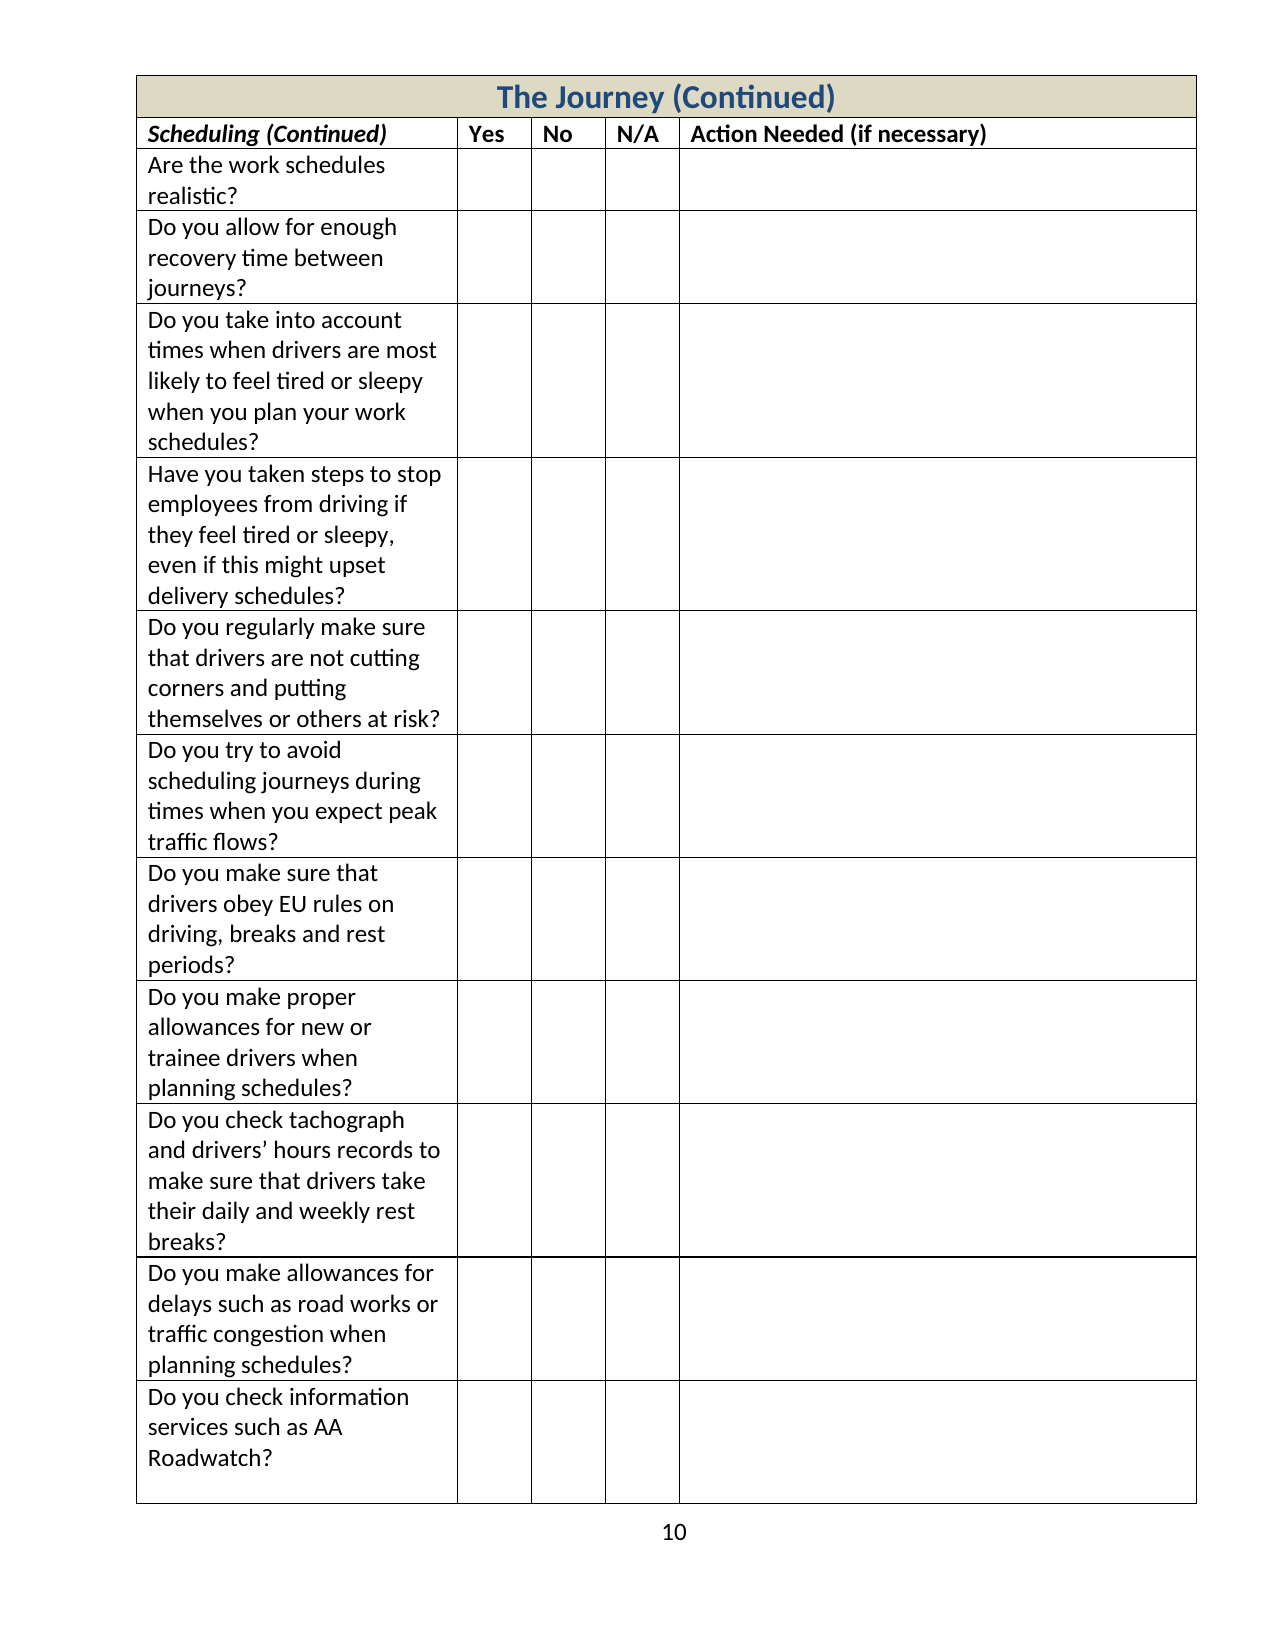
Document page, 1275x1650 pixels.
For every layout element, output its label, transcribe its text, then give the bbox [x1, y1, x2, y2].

table_cell [606, 149, 679, 210]
table_cell [680, 1104, 1196, 1256]
table_cell Do you regularly make sure that drivers are not cutting corners and putting themselves or others at risk? [137, 611, 457, 733]
table_cell Scheduling (Continued) [137, 118, 457, 148]
table_cell [532, 858, 605, 980]
table_cell [532, 1381, 605, 1503]
table_cell [532, 1104, 605, 1256]
table_cell Have you taken steps to stop employees from driving if they feel tired or sleepy, even if this might upset delivery schedules? [137, 458, 457, 610]
table_cell Do you try to avoid scheduling journeys during times when you expect peak traffic flows? [137, 735, 457, 857]
table_cell [458, 149, 531, 210]
table_cell [606, 304, 679, 457]
table_cell [606, 1381, 679, 1503]
table_cell [532, 611, 605, 733]
table_cell [532, 1258, 605, 1379]
table_cell N/A [606, 118, 679, 148]
table_cell Do you make proper allowances for new or trainee drivers when planning schedules? [137, 981, 457, 1103]
table_cell [532, 211, 605, 303]
table_cell Do you take into account times when drivers are most likely to feel tired or sleepy when you plan your work schedules? [137, 304, 457, 457]
table_cell [458, 858, 531, 980]
table_cell [680, 735, 1196, 857]
table_cell Action Needed (if necessary) [680, 118, 1196, 148]
table_cell [680, 458, 1196, 610]
table_cell [532, 149, 605, 210]
table_cell [458, 1104, 531, 1256]
table_cell [458, 981, 531, 1103]
table_cell [458, 1381, 531, 1503]
table_cell [532, 304, 605, 457]
table_cell [532, 735, 605, 857]
table_cell Do you allow for enough recovery time between journeys? [137, 211, 457, 303]
table_cell [680, 304, 1196, 457]
table_cell [680, 611, 1196, 733]
table_cell [458, 304, 531, 457]
table_cell [606, 858, 679, 980]
table_cell [680, 1258, 1196, 1379]
table_cell [680, 1381, 1196, 1503]
table_cell [606, 211, 679, 303]
table_cell No [532, 118, 605, 148]
table_cell [532, 458, 605, 610]
table_cell [458, 458, 531, 610]
table_cell [680, 858, 1196, 980]
table_cell [458, 211, 531, 303]
table_cell [680, 211, 1196, 303]
table_cell [606, 611, 679, 733]
table_cell [606, 458, 679, 610]
table_cell Do you make allowances for delays such as road works or traffic congestion when planning schedules? [137, 1258, 457, 1379]
table_cell [680, 149, 1196, 210]
table_cell [532, 981, 605, 1103]
table_cell Do you check tachograph and drivers’ hours records to make sure that drivers take their daily and weekly rest breaks? [137, 1104, 457, 1256]
table_cell Yes [458, 118, 531, 148]
table_cell [458, 735, 531, 857]
table_cell [458, 611, 531, 733]
table_cell [458, 1258, 531, 1379]
table_cell Do you make sure that drivers obey EU rules on driving, breaks and rest periods? [137, 858, 457, 980]
table_cell [606, 735, 679, 857]
table_cell The Journey (Continued) [137, 76, 1196, 117]
table_cell [606, 981, 679, 1103]
table_cell Do you check information services such as AA Roadwatch? [137, 1381, 457, 1503]
table_cell [680, 981, 1196, 1103]
table_cell [606, 1258, 679, 1379]
table_cell Are the work schedules realistic? [137, 149, 457, 210]
table_cell [606, 1104, 679, 1256]
